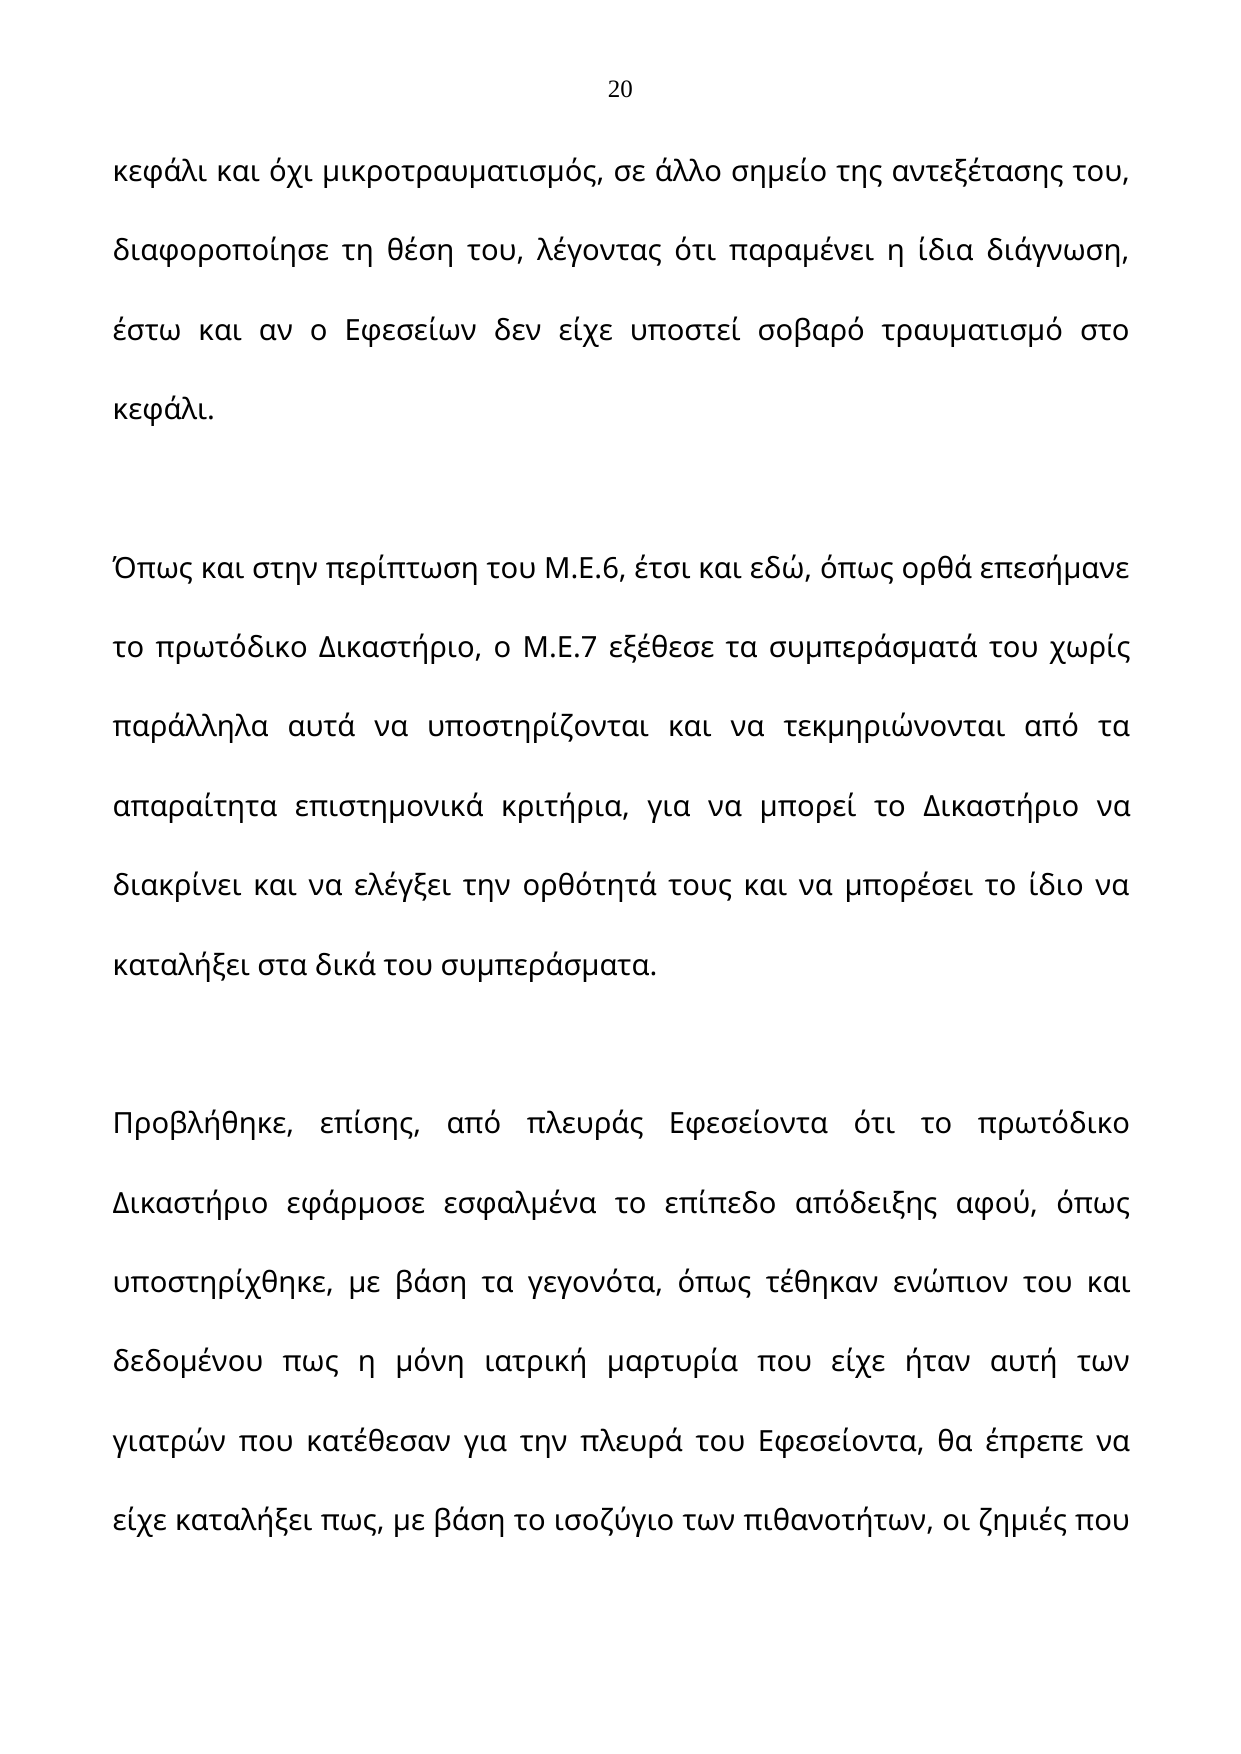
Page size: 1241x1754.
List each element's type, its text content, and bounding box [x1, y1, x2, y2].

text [112, 1102, 1131, 1539]
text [112, 150, 1131, 428]
text Όπως και στην περίπτωση του Μ.Ε.6, έτσι και εδώ, όπως ορθά επεσήμανε το πρωτόδικο Δικαστήριο, ο Μ.Ε.7 εξέθεσε τα συμπεράσματά του χωρίς παράλληλα αυτά να υποστηρίζονται και να τεκμηριώνονται από τα απαραίτητα επιστημονικά κριτήρια, για να μπορεί το Δικαστήριο να διακρίνει και να ελέγξει την ορθότητά τους και να μπορέσει το ίδιο να καταλήξει στα δικά του συμπεράσματα. [112, 547, 1131, 983]
